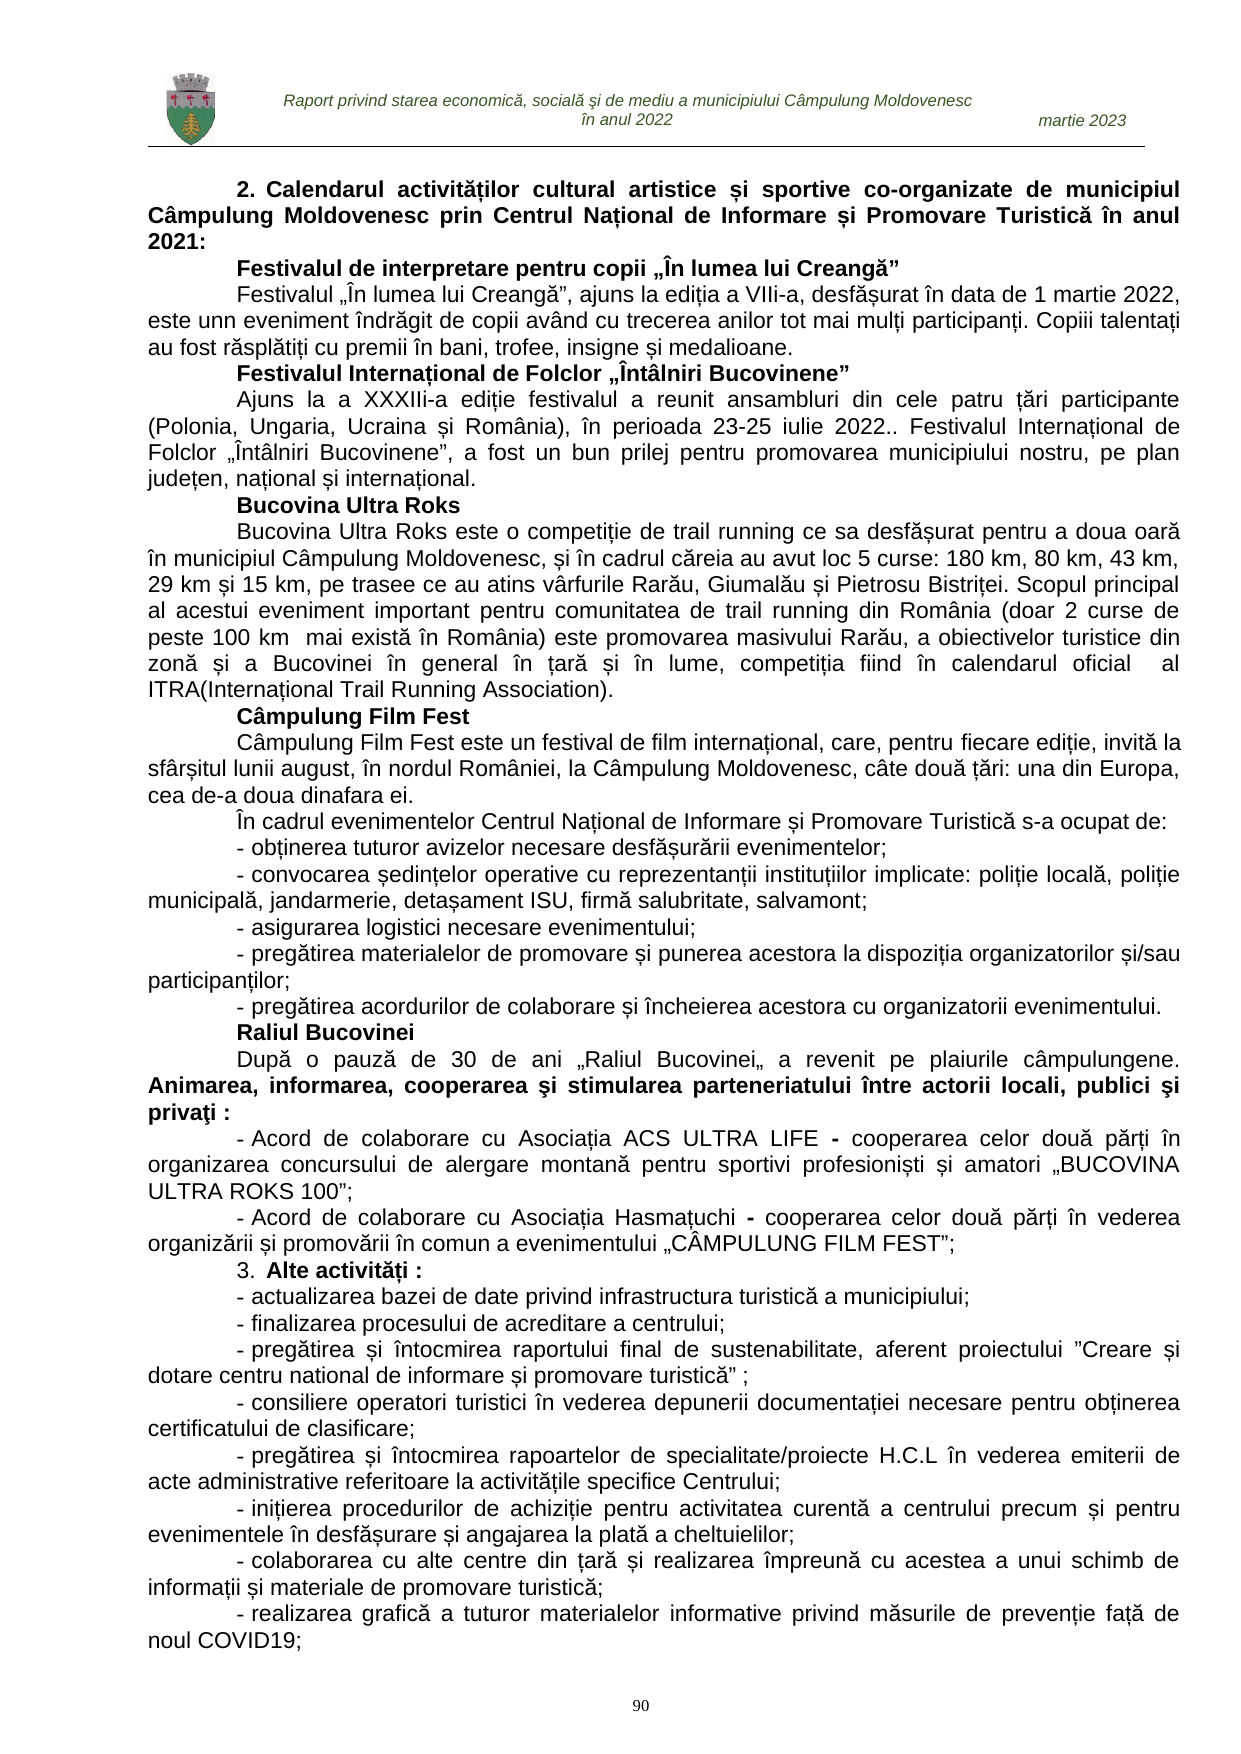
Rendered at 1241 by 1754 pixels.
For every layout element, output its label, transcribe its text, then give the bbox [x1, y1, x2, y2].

list Bucovina Ultra Roks este o competiție de trail running ce sa desfășurat pentru a doua oară în municipiul Câmpulung Moldovenesc, și în cadrul căreia au avut loc 5 curse: 180 km, 80 km, 43 km, 29 km și 15 km, pe trasee ce au atins vârfurile Rarău, Giumalău și Pietrosu Bistriței. Scopul principal al acestui eveniment important pentru comunitatea de trail running din România (doar 2 curse de peste 100 km mai există în România) este promovarea masivului Rarău, a obiectivelor turistice din zonă și a Bucovinei în general în țară și în lume, competiția fiind în calendarul oficial al ITRA(Internațional Trail Running Association). [148, 518, 1181, 703]
list Alte activități : [148, 1257, 1181, 1283]
list colaborarea cu alte centre din țară și realizarea împreună cu acestea a unui schimb de informații și materiale de promovare turistică; [148, 1547, 1181, 1600]
list Acord de colaborare cu Asociația Hasmațuchi - cooperarea celor două părți în vederea organizării și promovării în comun a evenimentului „CÂMPULUNG FILM FEST”; [148, 1204, 1181, 1257]
list inițierea procedurilor de achiziție pentru activitatea curentă a centrului precum și pentru evenimentele în desfășurare și angajarea la plată a cheltuielilor; [148, 1494, 1181, 1547]
list pregătirea acordurilor de colaborare și încheierea acestora cu organizatorii evenimentului. [148, 993, 1181, 1019]
list Ajuns la a XXXIIi-a ediție festivalul a reunit ansambluri din cele patru țări participante (Polonia, Ungaria, Ucraina și România), în perioada 23-25 iulie 2022.. Festivalul Internațional de Folclor „Întâlniri Bucovinene”, a fost un bun prilej pentru promovarea municipiului nostru, pe plan județen, național și internațional. [148, 386, 1181, 492]
list După o pauză de 30 de ani „Raliul Bucovinei„ a revenit pe plaiurile câmpulungene. Animarea, informarea, cooperarea şi stimularea parteneriatului între actorii locali, publici şi privaţi : [148, 1046, 1181, 1125]
text Festivalul de interpretare pentru copii „În lumea lui Creangă” [148, 254, 1181, 281]
list consiliere operatori turistici în vederea depunerii documentației necesare pentru obținerea certificatului de clasificare; [148, 1389, 1181, 1442]
list obținerea tuturor avizelor necesare desfășurării evenimentelor; [148, 834, 1181, 861]
list pregătirea și întocmirea raportului final de sustenabilitate, aferent proiectului ”Creare și dotare centru national de informare și promovare turistică” ; [148, 1336, 1181, 1389]
list Câmpulung Film Fest este un festival de film internațional, care, pentru fiecare ediție, invită la sfârșitul lunii august, în nordul României, la Câmpulung Moldovenesc, câte două țări: una din Europa, cea de-a doua dinafara ei. [148, 729, 1181, 808]
list Câmpulung Film Fest [148, 703, 1181, 729]
text În cadrul evenimentelor Centrul Național de Informare și Promovare Turistică s-a ocupat de: [148, 808, 1181, 834]
list realizarea grafică a tuturor materialelor informative privind măsurile de prevenție față de noul COVID19; [148, 1600, 1181, 1653]
list convocarea ședințelor operative cu reprezentanții instituțiilor implicate: poliție locală, poliție municipală, jandarmerie, detașament ISU, firmă salubritate, salvamont; [148, 861, 1181, 914]
list asigurarea logistici necesare evenimentului; [148, 914, 1181, 940]
list Calendarul activităților cultural artistice și sportive co-organizate de municipiul Câmpulung Moldovenesc prin Centrul Național de Informare și Promovare Turistică în anul 2021: [148, 176, 1181, 254]
list finalizarea procesului de acreditare a centrului; [148, 1309, 1181, 1336]
text Festivalul „În lumea lui Creangă”, ajuns la ediția a VIIi-a, desfășurat în data de 1 martie 2022, este unn eveniment îndrăgit de copii având cu trecerea anilor tot mai mulți participanți. Copiii talentați au fost răsplătiți cu premii în bani, trofee, insigne și medalioane. [148, 281, 1181, 360]
list Acord de colaborare cu Asociația ACS ULTRA LIFE - cooperarea celor două părți în organizarea concursului de alergare montană pentru sportivi profesioniști și amatori „BUCOVINA ULTRA ROKS 100”; [148, 1125, 1181, 1204]
list pregătirea materialelor de promovare și punerea acestora la dispoziția organizatorilor și/sau participanților; [148, 940, 1181, 993]
list pregătirea și întocmirea rapoartelor de specialitate/proiecte H.C.L în vederea emiterii de acte administrative referitoare la activitățile specifice Centrului; [148, 1442, 1181, 1494]
list Bucovina Ultra Roks [148, 492, 1181, 518]
list Festivalul Internațional de Folclor „Întâlniri Bucovinene” [148, 360, 1181, 386]
list Raliul Bucovinei [148, 1019, 1181, 1046]
list actualizarea bazei de date privind infrastructura turistică a municipiului; [148, 1283, 1181, 1309]
